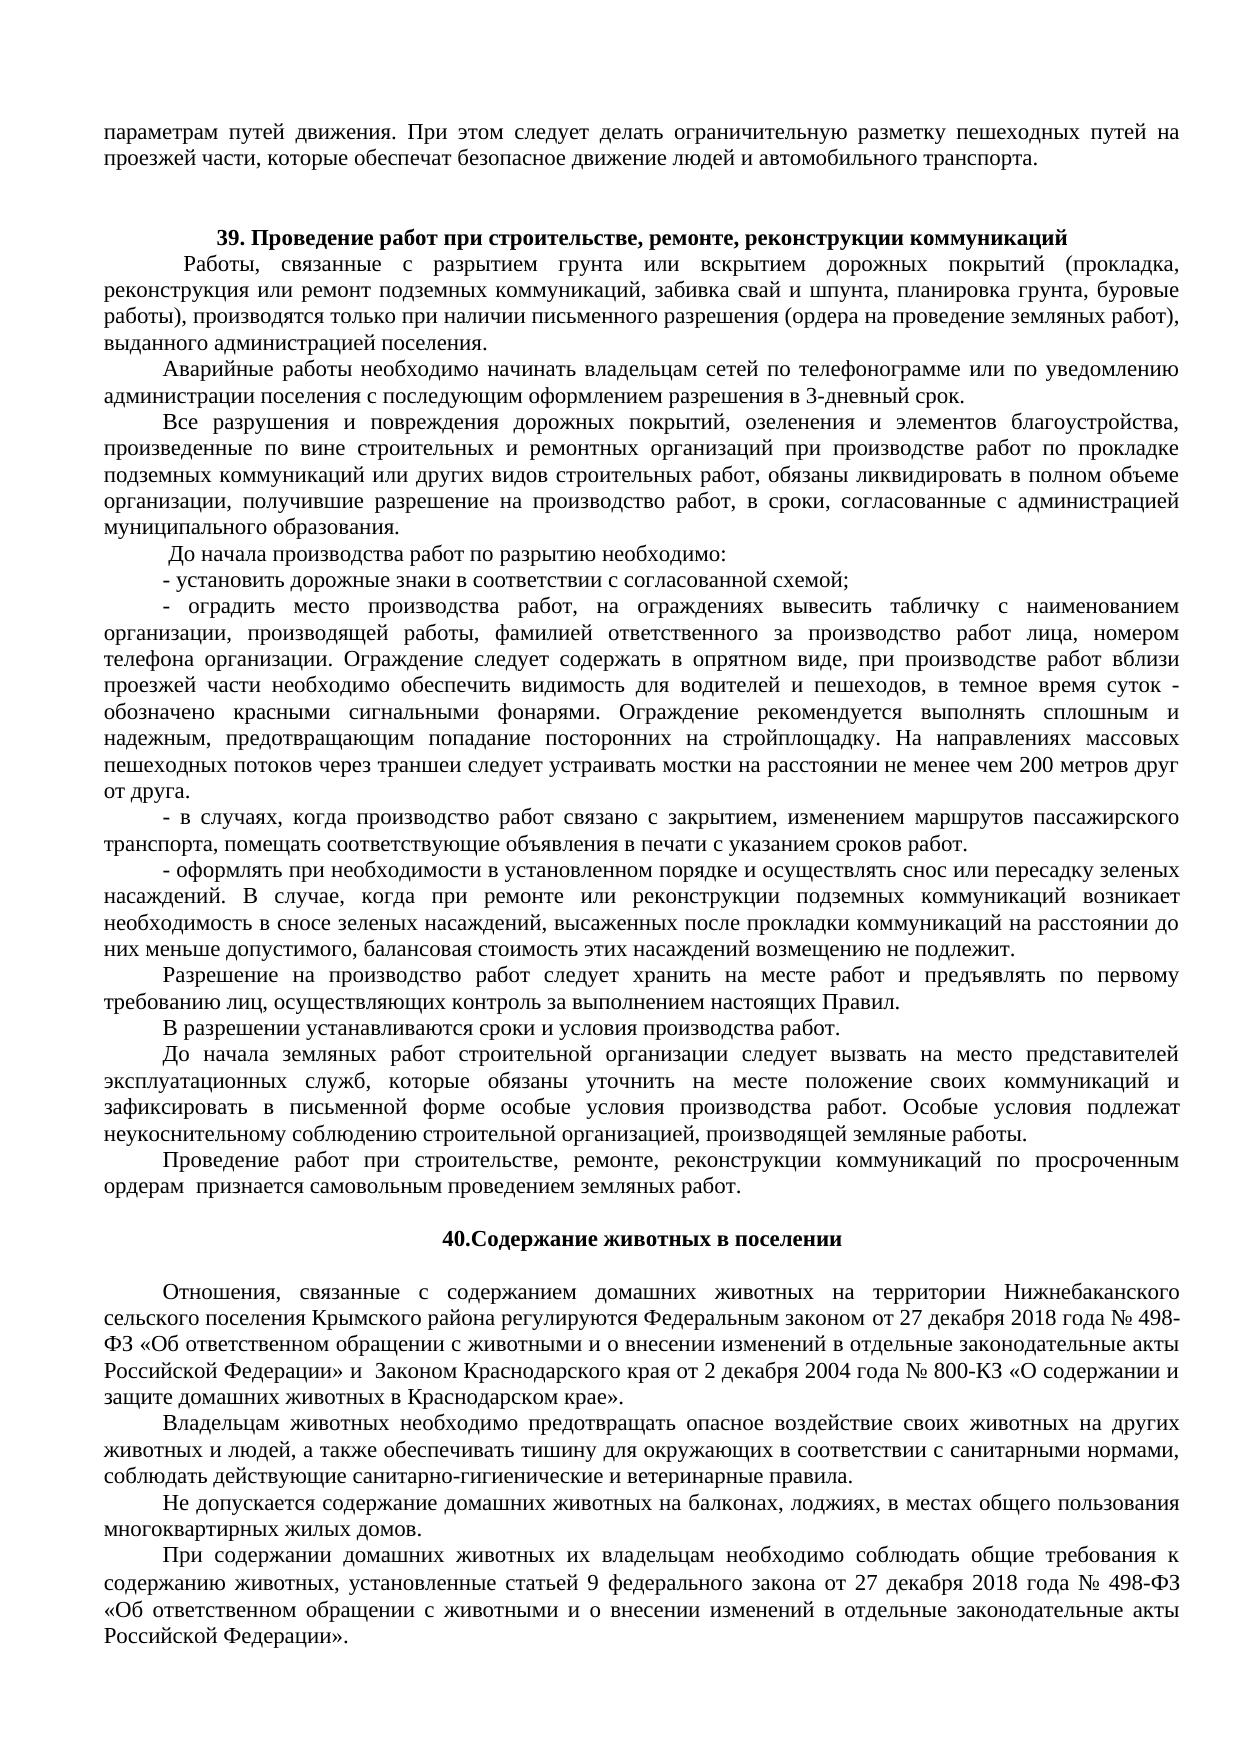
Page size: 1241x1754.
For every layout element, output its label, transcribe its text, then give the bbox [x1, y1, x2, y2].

text До начала земляных работ строительной организации следует вызвать на место представителей эксплуатационных служб, которые обязаны уточнить на месте положение своих коммуникаций и зафиксировать в письменной форме особые условия производства работ. Особые условия подлежат неукоснительному соблюдению строительной организацией, производящей земляные работы. [103, 1041, 1181, 1146]
text 40.Содержание животных в поселении [103, 1225, 1181, 1251]
text Проведение работ при строительстве, ремонте, реконструкции коммуникаций по просроченным ордерам признается самовольным проведением земляных работ. [103, 1146, 1181, 1199]
text Владельцам животных необходимо предотвращать опасное воздействие своих животных на других животных и людей, а также обеспечивать тишину для окружающих в соответствии с санитарными нормами, соблюдать действующие санитарно-гигиенические и ветеринарные правила. [103, 1409, 1181, 1488]
text - установить дорожные знаки в соответствии с согласованной схемой; [103, 566, 1181, 592]
text - в случаях, когда производство работ связано с закрытием, изменением маршрутов пассажирского транспорта, помещать соответствующие объявления в печати с указанием сроков работ. [103, 803, 1181, 856]
text Разрешение на производство работ следует хранить на месте работ и предъявлять по первому требованию лиц, осуществляющих контроль за выполнением настоящих Правил. [103, 961, 1181, 1014]
text - оформлять при необходимости в установленном порядке и осуществлять снос или пересадку зеленых насаждений. В случае, когда при ремонте или реконструкции подземных коммуникаций возникает необходимость в сносе зеленых насаждений, высаженных после прокладки коммуникаций на расстоянии до них меньше допустимого, балансовая стоимость этих насаждений возмещению не подлежит. [103, 856, 1181, 961]
text При содержании домашних животных их владельцам необходимо соблюдать общие требования к содержанию животных, установленные статьей 9 федерального закона от 27 декабря 2018 года № 498-ФЗ «Об ответственном обращении с животными и о внесении изменений в отдельные законодательные акты Российской Федерации». [103, 1541, 1181, 1648]
text Отношения, связанные с содержанием домашних животных на территории Нижнебаканского сельского поселения Крымского района регулируются Федеральным законом от 27 декабря 2018 года № 498-ФЗ «Об ответственном обращении с животными и о внесении изменений в отдельные законодательные акты Российской Федерации» и Законом Краснодарского края от 2 декабря 2004 года № 800-КЗ «О содержании и защите домашних животных в Краснодарском крае». [103, 1278, 1181, 1409]
text Все разрушения и повреждения дорожных покрытий, озеленения и элементов благоустройства, произведенные по вине строительных и ремонтных организаций при производстве работ по прокладке подземных коммуникаций или других видов строительных работ, обязаны ликвидировать в полном объеме организации, получившие разрешение на производство работ, в сроки, согласованные с администрацией муниципального образования. [103, 408, 1181, 540]
text 39. Проведение работ при строительстве, ремонте, реконструкции коммуникаций [103, 223, 1181, 250]
text - оградить место производства работ, на ограждениях вывесить табличку с наименованием организации, производящей работы, фамилией ответственного за производство работ лица, номером телефона организации. Ограждение следует содержать в опрятном виде, при производстве работ вблизи проезжей части необходимо обеспечить видимость для водителей и пешеходов, в темное время суток - обозначено красными сигнальными фонарями. Ограждение рекомендуется выполнять сплошным и надежным, предотвращающим попадание посторонних на стройплощадку. На направлениях массовых пешеходных потоков через траншеи следует устраивать мостки на расстоянии не менее чем 200 метров друг от друга. [103, 592, 1181, 803]
text Не допускается содержание домашних животных на балконах, лоджиях, в местах общего пользования многоквартирных жилых домов. [103, 1488, 1181, 1541]
text До начала производства работ по разрытию необходимо: [103, 540, 1181, 566]
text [103, 118, 1181, 171]
text В разрешении устанавливаются сроки и условия производства работ. [103, 1014, 1181, 1041]
text Аварийные работы необходимо начинать владельцам сетей по телефонограмме или по уведомлению администрации поселения с последующим оформлением разрешения в 3-дневный срок. [103, 355, 1181, 408]
text Работы, связанные с разрытием грунта или вскрытием дорожных покрытий (прокладка, реконструкция или ремонт подземных коммуникаций, забивка свай и шпунта, планировка грунта, буровые работы), производятся только при наличии письменного разрешения (ордера на проведение земляных работ), выданного администрацией поселения. [103, 250, 1181, 355]
